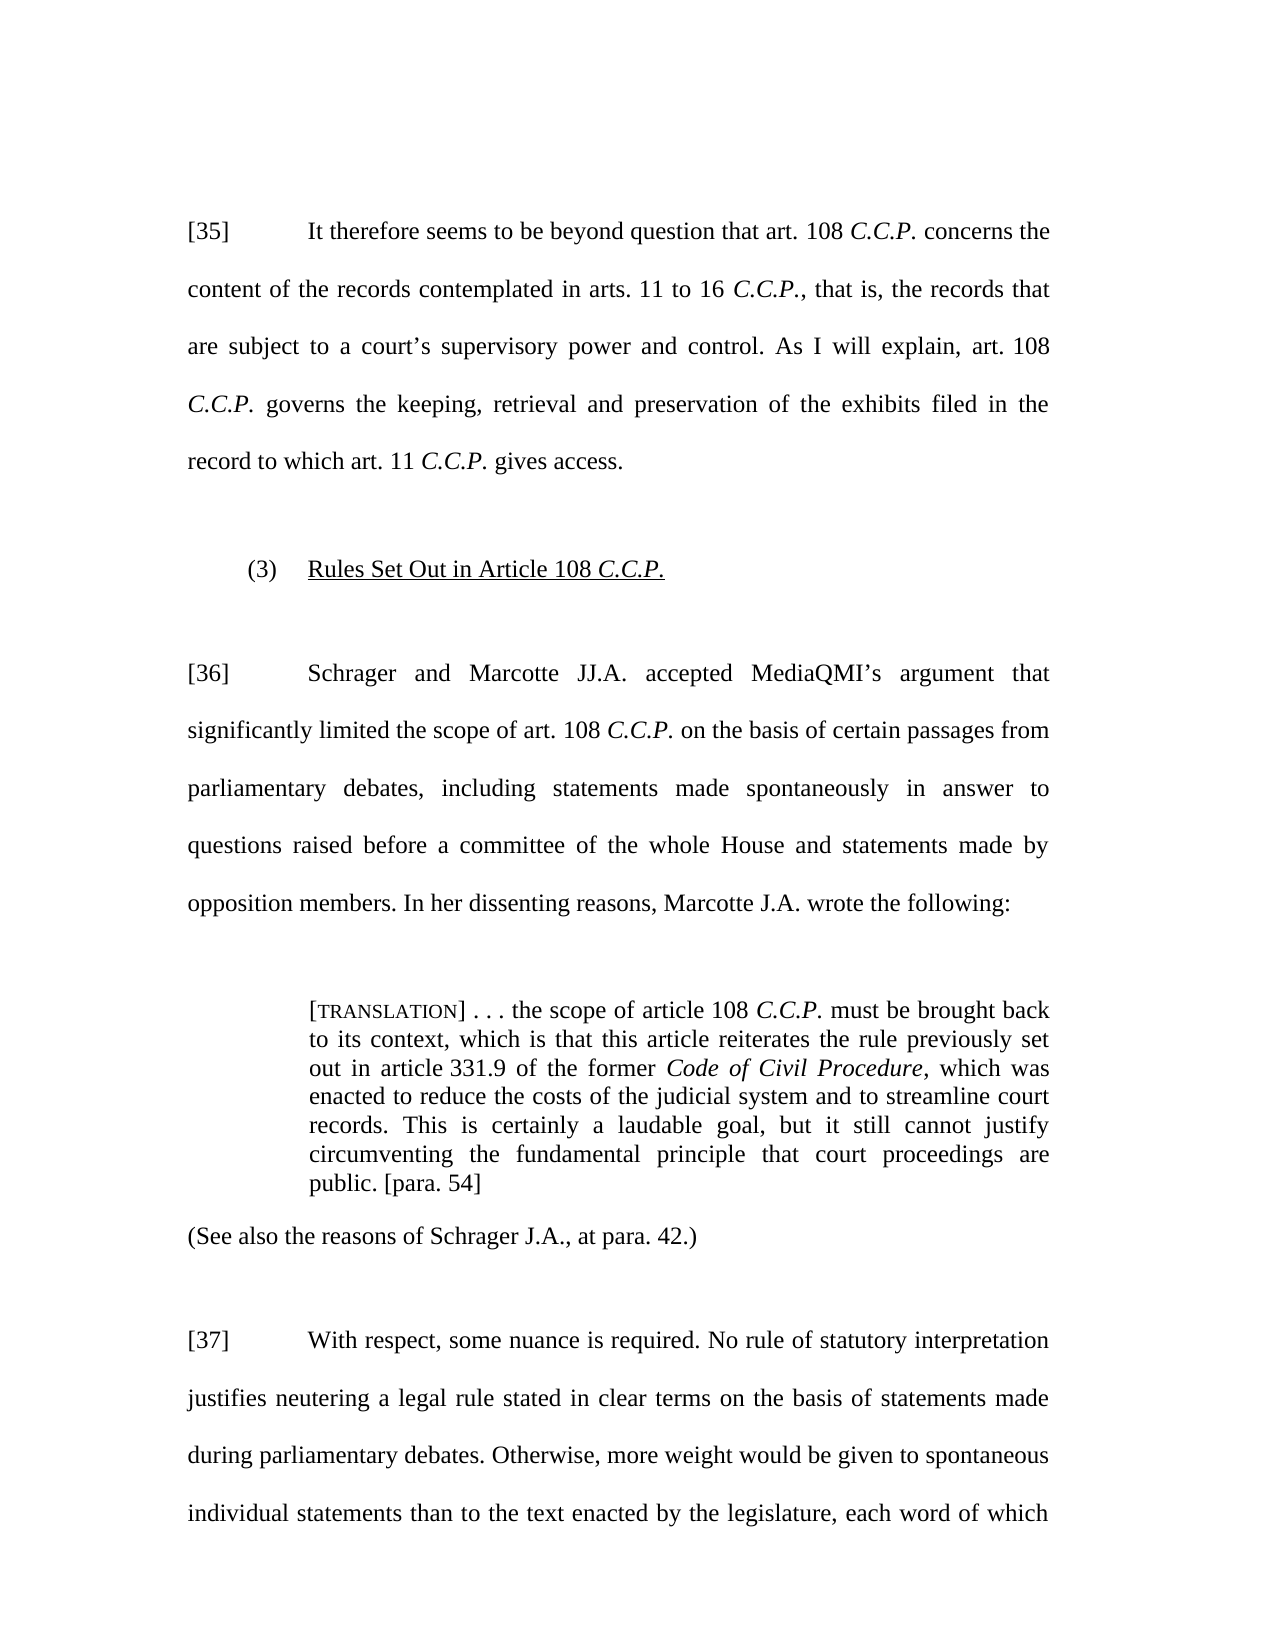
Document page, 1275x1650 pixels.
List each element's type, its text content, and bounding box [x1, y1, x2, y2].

text (See also the reasons of Schrager J.A., at para. 42.) [187, 1221, 1050, 1250]
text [187, 1325, 1050, 1526]
text Schrager and Marcotte JJ.A. accepted MediaQMI’s argument that significantly limited the scope of art. 108 C.C.P. on the basis of certain passages from parliamentary debates, including statements made spontaneously in answer to questions raised before a committee of the whole House and statements made by opposition members. In her dissenting reasons, Marcotte J.A. wrote the following: [187, 658, 1050, 916]
text It therefore seems to be beyond question that art. 108 C.C.P. concerns the content of the records contemplated in arts. 11 to 16 C.C.P., that is, the records that are subject to a court’s supervisory power and control. As I will explain, art. 108 C.C.P. governs the keeping, retrieval and preservation of the exhibits filed in the record to which art. 11 C.C.P. gives access. [187, 216, 1050, 475]
title Rules Set Out in Article 108 C.C.P. [247, 554, 1050, 583]
text [translation] . . . the scope of article 108 C.C.P. must be brought back to its context, which is that this article reiterates the rule previously set out in article 331.9 of the former Code of Civil Procedure, which was enacted to reduce the costs of the judicial system and to streamline court records. This is certainly a laudable goal, but it still cannot justify circumventing the fundamental principle that court proceedings are public. [para. 54] [262, 995, 1050, 1196]
